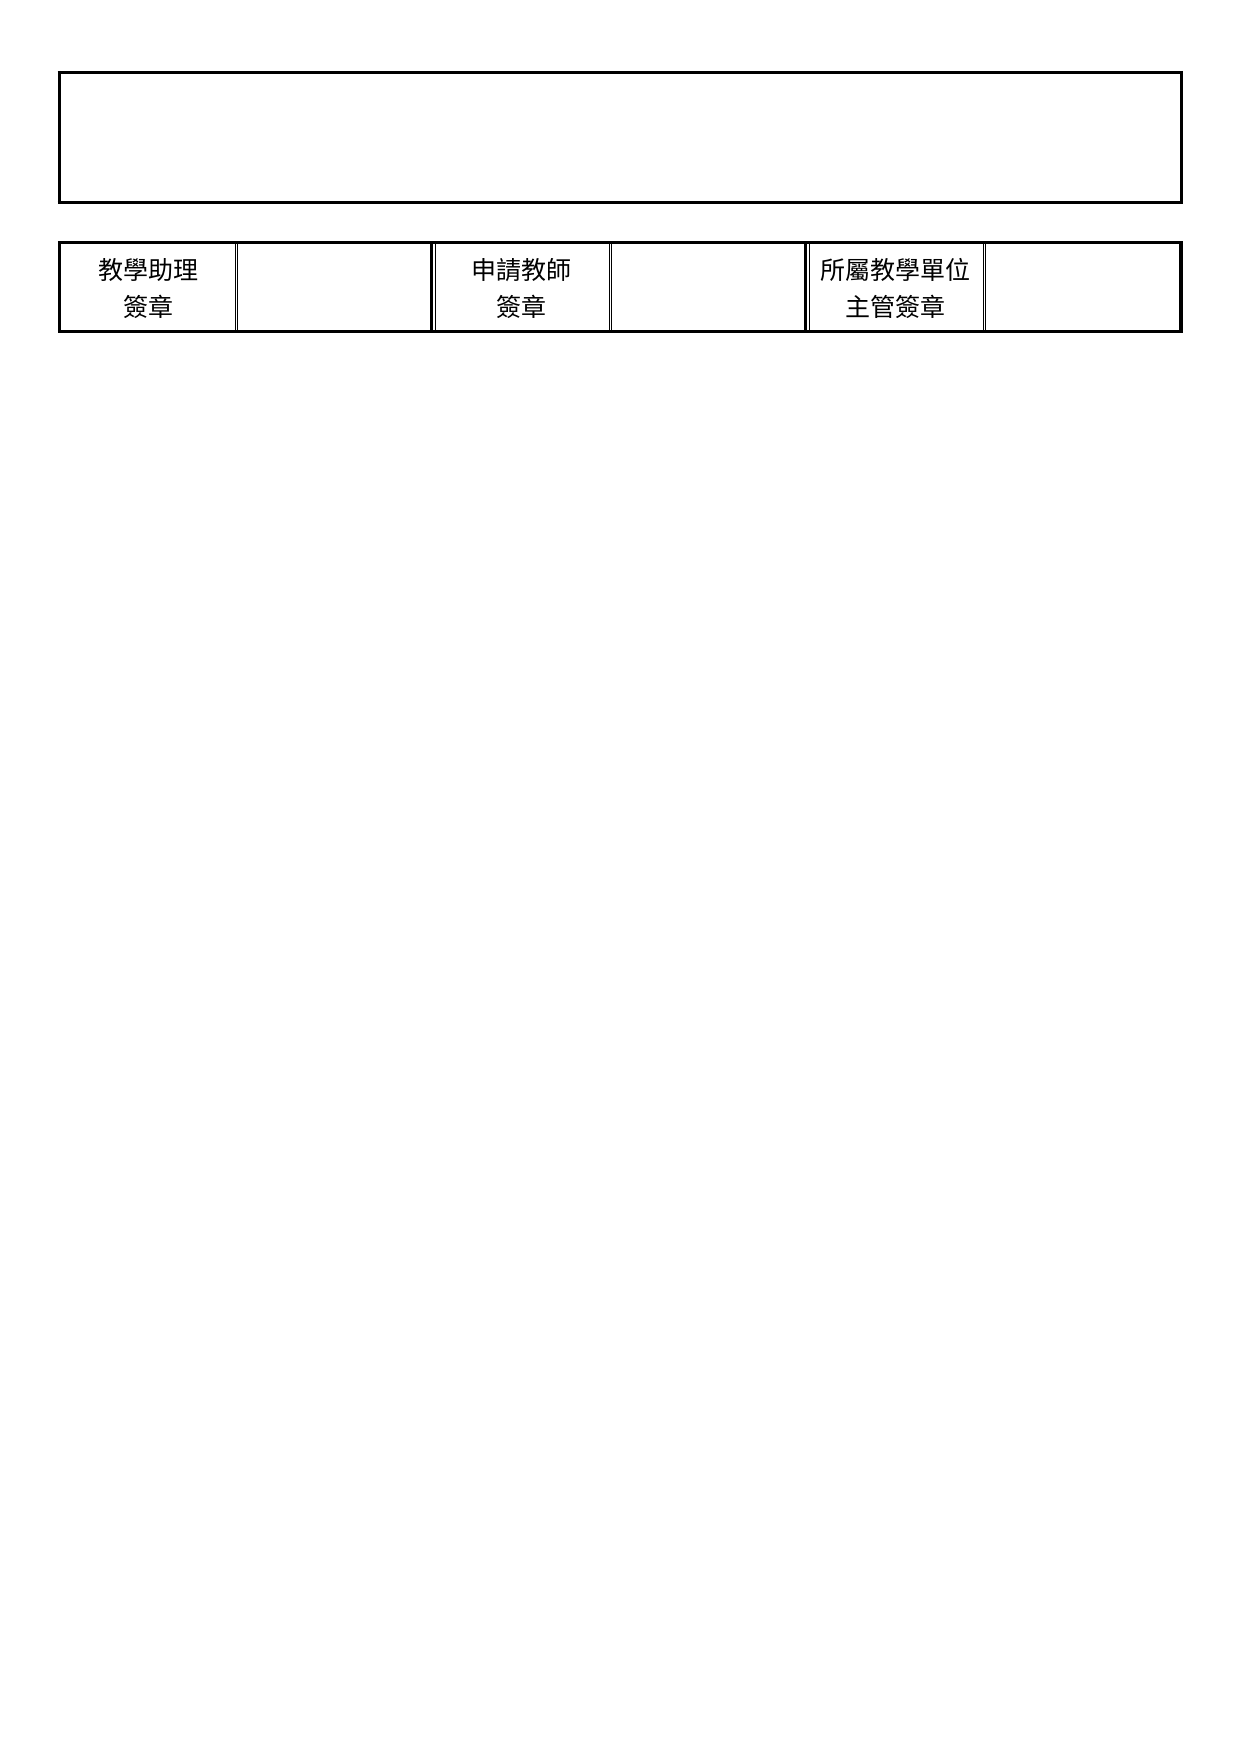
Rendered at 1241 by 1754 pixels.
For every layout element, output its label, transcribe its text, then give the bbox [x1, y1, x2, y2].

table_header [238, 244, 430, 330]
table_header 申請教師 簽章 [436, 244, 609, 330]
table_header 教學助理 簽章 [61, 244, 235, 330]
table_header [986, 244, 1179, 330]
table_header [612, 244, 804, 330]
table_header 所屬教學單位 主管簽章 [810, 244, 983, 330]
table_header [61, 74, 1180, 201]
